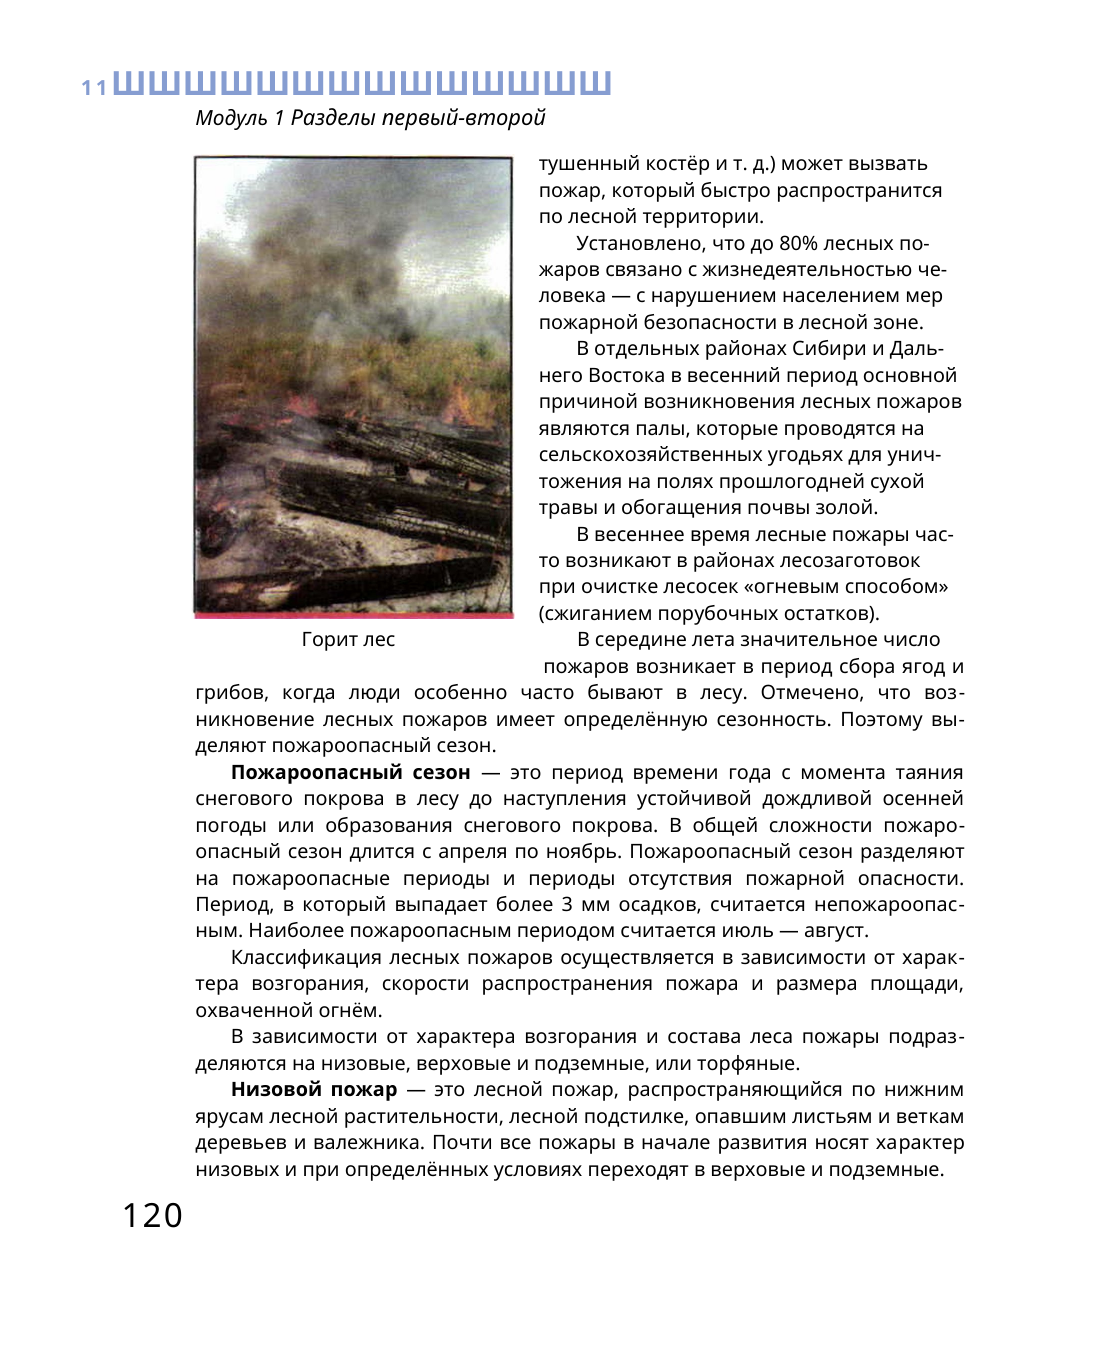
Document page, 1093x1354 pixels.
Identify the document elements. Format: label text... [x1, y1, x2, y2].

text Пожароопасный сезон — это период времени года с момента таяния снегового покрова в лесу до наступления устойчивой дождливой осенней погоды или образования снегового покрова. В общей сложности пожароопасный сезон длится с апреля по ноябрь. Пожароопасный сезон разделяют на пожароопасные периоды и периоды отсутствия пожарной опасности. Период, в который выпадает более 3 мм осадков, считается непожароопасным. Наиболее пожароопасным периодом считается июль — август. [195, 758, 965, 943]
text В отдельных районах Сибири и Даль- него Востока в весенний период основной причиной возникновения лесных пожаров являются палы, которые проводятся на сельскохозяйственных угодьях для унич- тожения на полях прошлогодней сухой травы и обогащения почвы золой. [538, 334, 965, 520]
text пожаров возникает в период сбора ягод и грибов, когда люди особенно часто бывают в лесу. Отмечено, что возникновение лесных пожаров имеет определённую сезонность. Поэтому выделяют пожароопасный сезон. [195, 652, 965, 758]
text Установлено, что до 80% лесных по- жаров связано с жизнедеятельностью че- ловека — с нарушением населением мер пожарной безопасности в лесной зоне. [538, 229, 965, 334]
text В зависимости от характера возгорания и состава леса пожары подразделяются на низовые, верховые и подземные, или торфяные. [195, 1022, 965, 1075]
text 120 [121, 1195, 183, 1236]
text 11ШШШШШШШШШШШШШШ [81, 63, 1011, 103]
text Модуль 1 Разделы первый-второй [195, 103, 1011, 131]
text Классификация лесных пожаров осуществляется в зависимости от характера возгорания, скорости распространения пожара и размера площади, охваченной огнём. [195, 943, 965, 1022]
text тушенный костёр и т. д.) может вызвать пожар, который быстро распространится по лесной территории. [538, 149, 965, 229]
text Горит лес В середине лета значительное число [301, 626, 968, 652]
text Низовой пожар — это лесной пожар, распространяющийся по нижним ярусам лесной растительности, лесной подстилке, опавшим листьям и веткам деревьев и валежника. Почти все пожары в начале развития носят характер низовых и при определённых условиях переходят в верховые и подземные. [195, 1075, 965, 1181]
picture [191, 154, 515, 619]
text В весеннее время лесные пожары час- то возникают в районах лесозаготовок при очистке лесосек «огневым способом» (сжиганием порубочных остатков). [538, 520, 965, 626]
